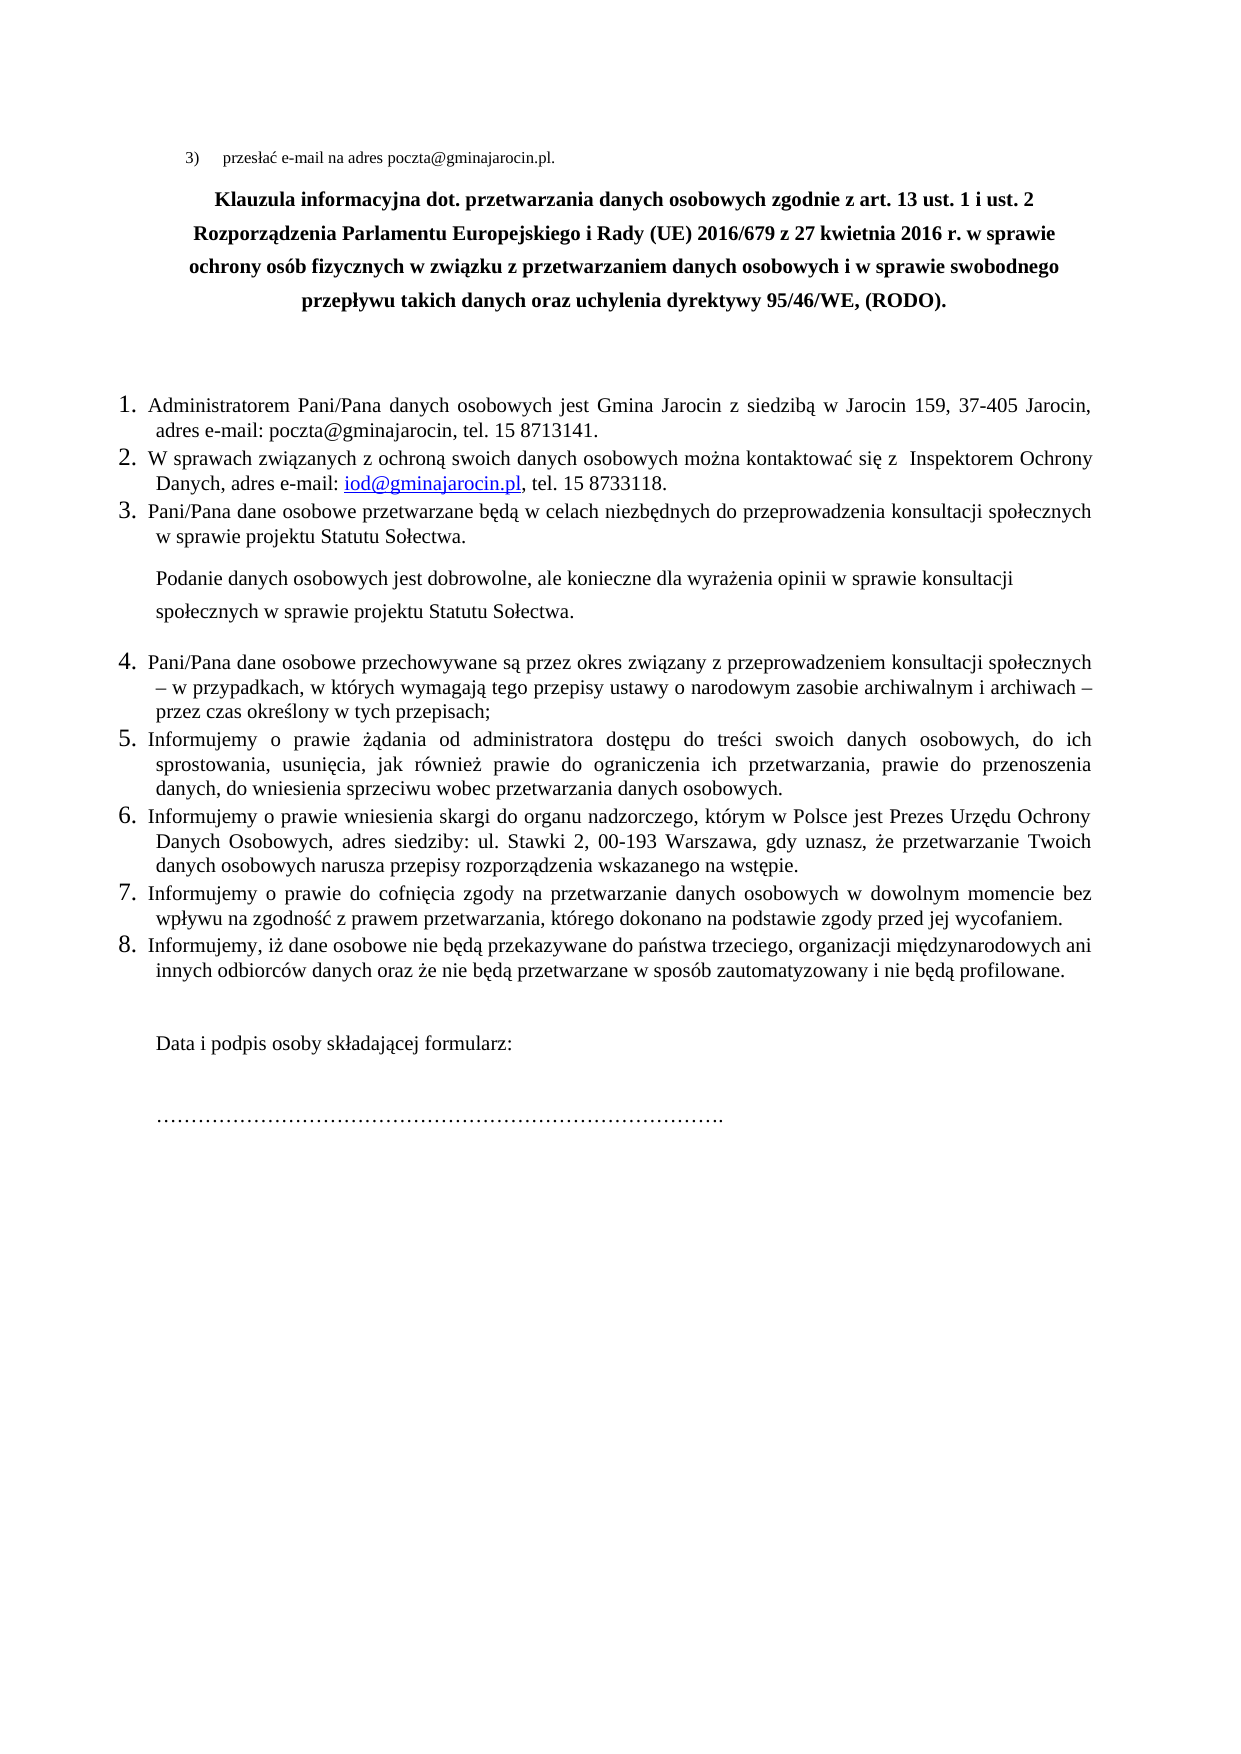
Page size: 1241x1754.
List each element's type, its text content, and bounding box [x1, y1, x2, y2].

list Informujemy o prawie żądania od administratora dostępu do treści swoich danych osobowych, do ich sprostowania, usunięcia, jak również prawie do ograniczenia ich przetwarzania, prawie do przenoszenia danych, do wniesienia sprzeciwu wobec przetwarzania danych osobowych. [118, 723, 1093, 800]
list Informujemy o prawie wniesienia skargi do organu nadzorczego, którym w Polsce jest Prezes Urzędu Ochrony Danych Osobowych, adres siedziby: ul. Stawki 2, 00-193 Warszawa, gdy uznasz, że przetwarzanie Twoich danych osobowych narusza przepisy rozporządzenia wskazanego na wstępie. [118, 800, 1093, 877]
list Pani/Pana dane osobowe przetwarzane będą w celach niezbędnych do przeprowadzenia konsultacji społecznych w sprawie projektu Statutu Sołectwa. [118, 495, 1093, 548]
text Podanie danych osobowych jest dobrowolne, ale konieczne dla wyrażenia opinii w sprawie konsultacji społecznych w sprawie projektu Statutu Sołectwa. [156, 558, 1093, 625]
list W sprawach związanych z ochroną swoich danych osobowych można kontaktować się z Inspektorem Ochrony Danych, adres e-mail: iod@gminajarocin.pl, tel. 15 8733118. [118, 442, 1093, 495]
list Informujemy o prawie do cofnięcia zgody na przetwarzanie danych osobowych w dowolnym momencie bez wpływu na zgodność z prawem przetwarzania, którego dokonano na podstawie zgody przed jej wycofaniem. [118, 877, 1093, 929]
list Informujemy, iż dane osobowe nie będą przekazywane do państwa trzeciego, organizacji międzynarodowych ani innych odbiorców danych oraz że nie będą przetwarzane w sposób zautomatyzowany i nie będą profilowane. [118, 929, 1093, 982]
text Data i podpis osoby składającej formularz: [156, 1031, 1093, 1054]
list Pani/Pana dane osobowe przechowywane są przez okres związany z przeprowadzeniem konsultacji społecznych – w przypadkach, w których wymagają tego przepisy ustawy o narodowym zasobie archiwalnym i archiwach – przez czas określony w tych przepisach; [118, 646, 1093, 723]
list Administratorem Pani/Pana danych osobowych jest Gmina Jarocin z siedzibą w Jarocin 159, 37-405 Jarocin, adres e-mail: poczta@gminajarocin, tel. 15 8713141. [118, 389, 1093, 442]
text Klauzula informacyjna dot. przetwarzania danych osobowych zgodnie z art. 13 ust. 1 i ust. 2 Rozporządzenia Parlamentu Europejskiego i Rady (UE) 2016/679 z 27 kwietnia 2016 r. w sprawie ochrony osób fizycznych w związku z przetwarzaniem danych osobowych i w sprawie swobodnego przepływu takich danych oraz uchylenia dyrektywy 95/46/WE, (RODO). [156, 180, 1093, 314]
text ………………………………………………………………………. [156, 1103, 1093, 1127]
list przesłać e-mail na adres poczta@gminajarocin.pl. [185, 148, 1093, 167]
